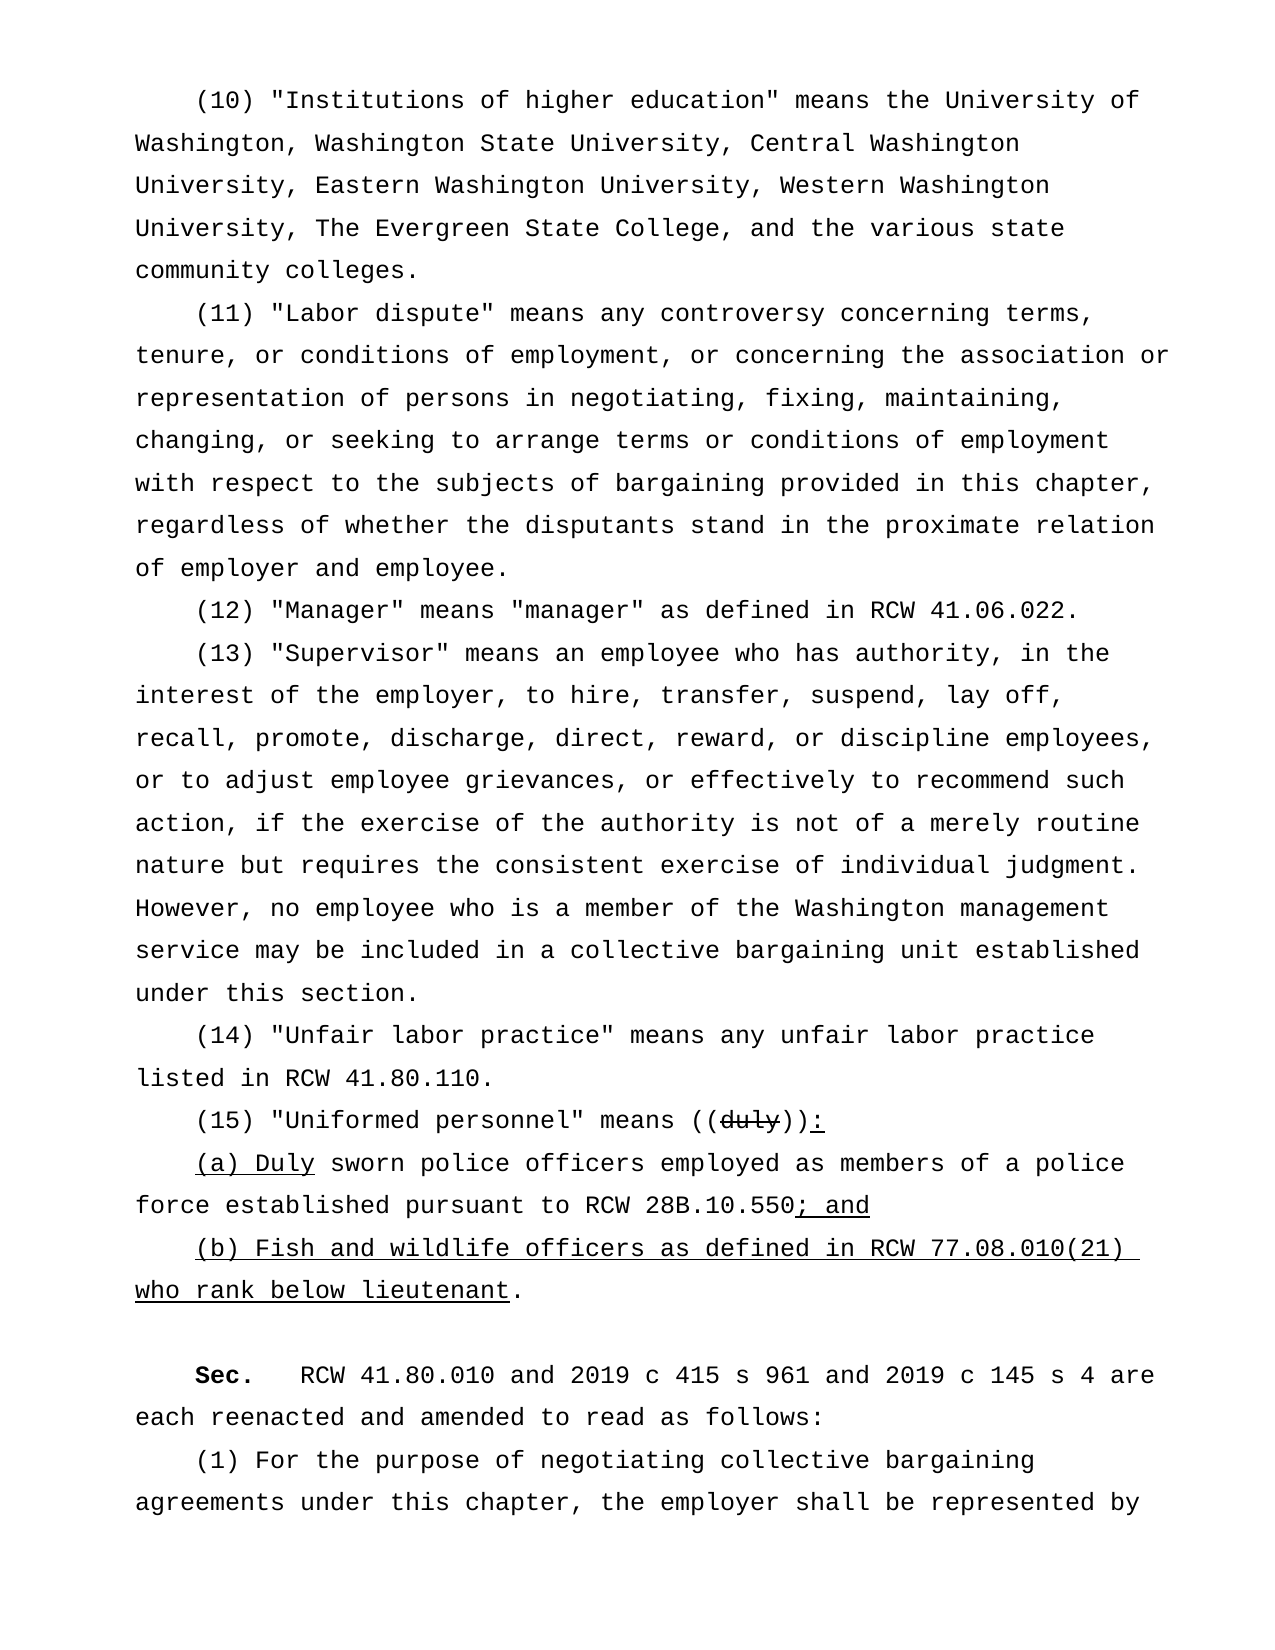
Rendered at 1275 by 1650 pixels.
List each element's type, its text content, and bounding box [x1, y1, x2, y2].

text (11) "Labor dispute" means any controversy concerning terms, tenure, or conditions of employment, or concerning the association or representation of persons in negotiating, fixing, maintaining, changing, or seeking to arrange terms or conditions of employment with respect to the subjects of bargaining provided in this chapter, regardless of whether the disputants stand in the proximate relation of employer and employee. [135, 287, 1170, 585]
text (14) "Unfair labor practice" means any unfair labor practice listed in RCW 41.80.110. [135, 1010, 1170, 1095]
text (15) "Uniformed personnel" means ((duly)): [135, 1095, 1170, 1137]
text (10) "Institutions of higher education" means the University of Washington, Washington State University, Central Washington University, Eastern Washington University, Western Washington University, The Evergreen State College, and the various state community colleges. [135, 75, 1170, 287]
text Sec. RCW 41.80.010 and 2019 c 415 s 961 and 2019 c 145 s 4 are each reenacted and amended to read as follows: [135, 1349, 1170, 1434]
text (13) "Supervisor" means an employee who has authority, in the interest of the employer, to hire, transfer, suspend, lay off, recall, promote, discharge, direct, reward, or discipline employees, or to adjust employee grievances, or effectively to recommend such action, if the exercise of the authority is not of a merely routine nature but requires the consistent exercise of individual judgment. However, no employee who is a member of the Washington management service may be included in a collective bargaining unit established under this section. [135, 627, 1170, 1010]
text (12) "Manager" means "manager" as defined in RCW 41.06.022. [135, 585, 1170, 627]
text (b) Fish and wildlife officers as defined in RCW 77.08.010(21) who rank below lieutenant. [135, 1222, 1170, 1307]
text (a) Duly sworn police officers employed as members of a police force established pursuant to RCW 28B.10.550; and [135, 1137, 1170, 1222]
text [135, 1434, 1170, 1519]
